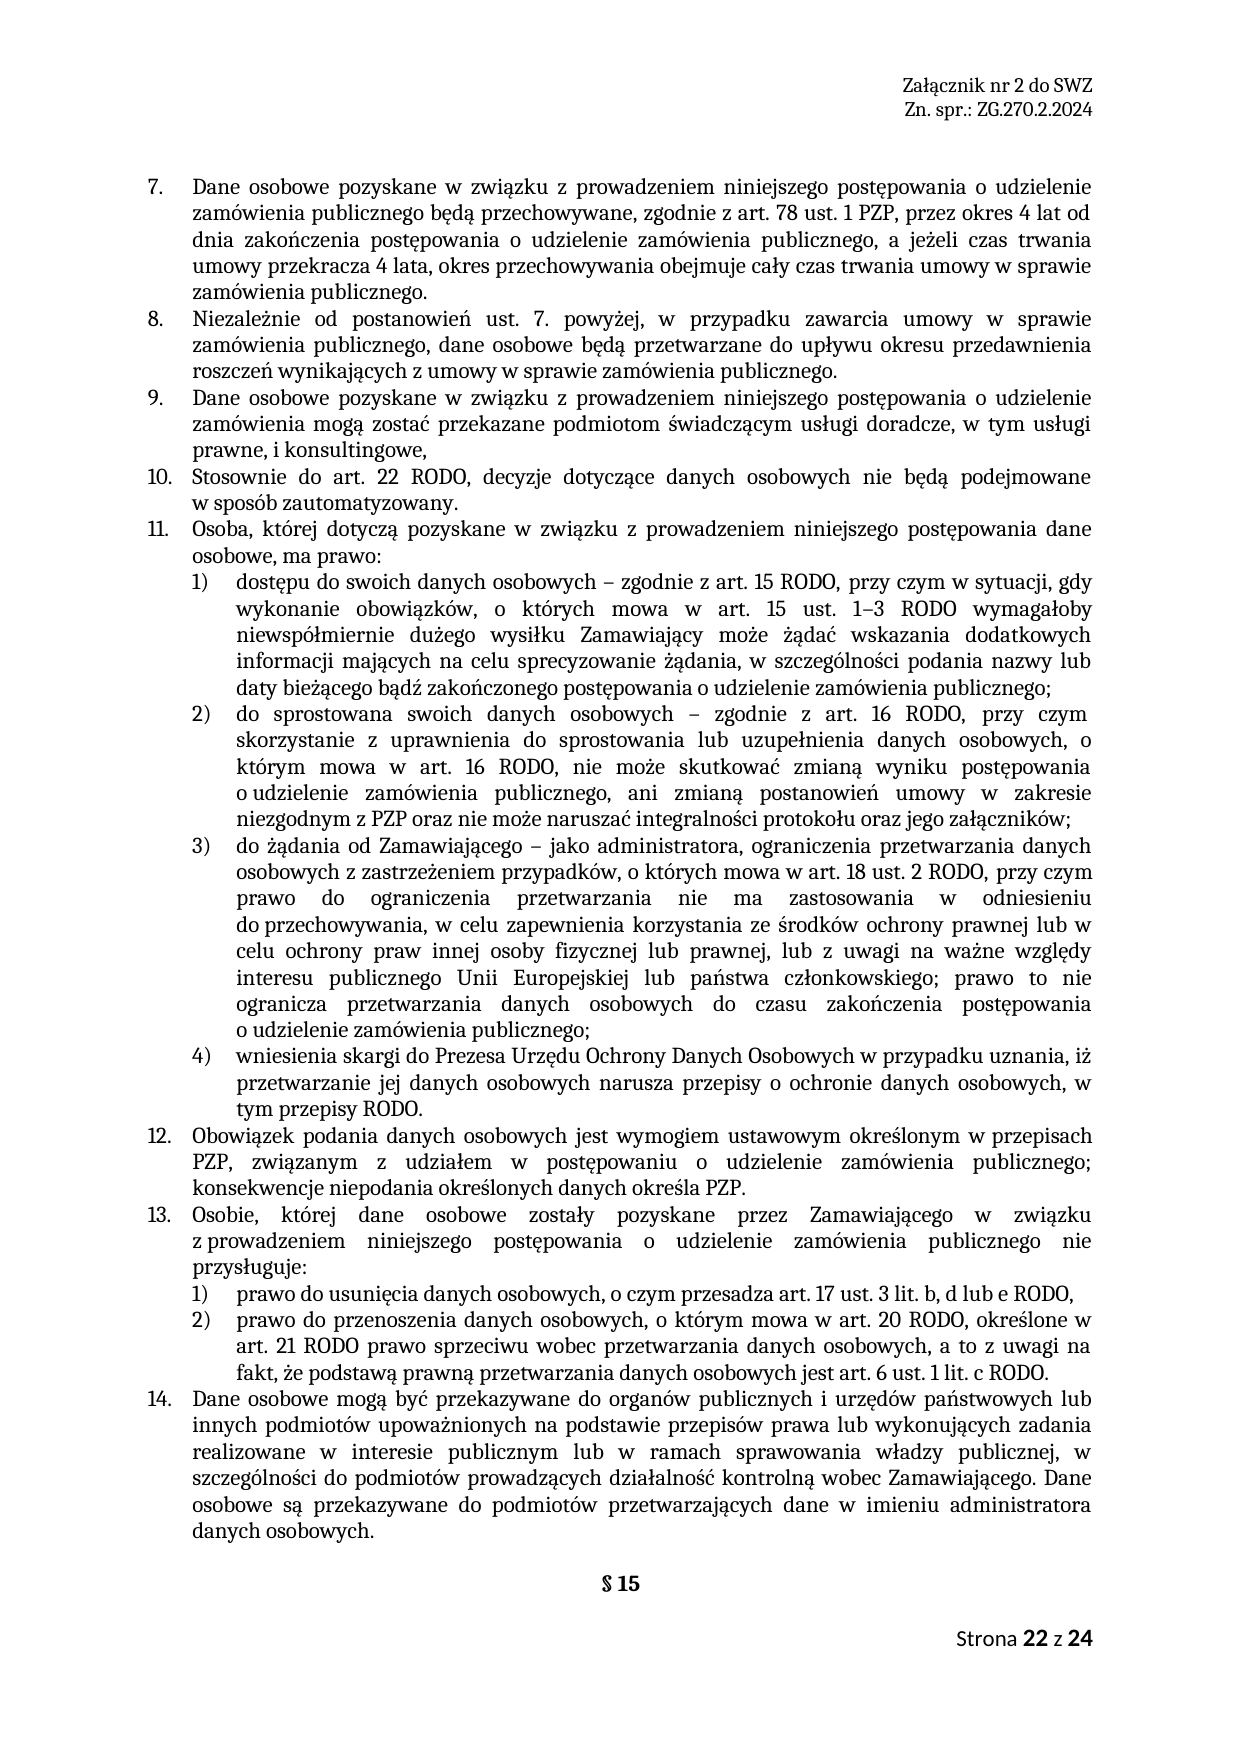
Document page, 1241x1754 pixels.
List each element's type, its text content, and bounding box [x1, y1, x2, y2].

text 11. Osoba, której dotyczą pozyskane w związku z prowadzeniem niniejszego postępowania dane osobowe, ma prawo: [148, 516, 1093, 569]
text 7. Dane osobowe pozyskane w związku z prowadzeniem niniejszego postępowania o udzielenie zamówienia publicznego będą przechowywane, zgodnie z art. 78 ust. 1 PZP, przez okres 4 lat od dnia zakończenia postępowania o udzielenie zamówienia publicznego, a jeżeli czas trwania umowy przekracza 4 lata, okres przechowywania obejmuje cały czas trwania umowy w sprawie zamówienia publicznego. [148, 174, 1093, 305]
text 8. Niezależnie od postanowień ust. 7. powyżej, w przypadku zawarcia umowy w sprawie zamówienia publicznego, dane osobowe będą przetwarzane do upływu okresu przedawnienia roszczeń wynikających z umowy w sprawie zamówienia publicznego. [148, 305, 1093, 384]
text § 15 [148, 1570, 1093, 1597]
text 9. Dane osobowe pozyskane w związku z prowadzeniem niniejszego postępowania o udzielenie zamówienia mogą zostać przekazane podmiotom świadczącym usługi doradcze, w tym usługi prawne, i konsultingowe, [148, 384, 1093, 463]
text 12. Obowiązek podania danych osobowych jest wymogiem ustawowym określonym w przepisach PZP, związanym z udziałem w postępowaniu o udzielenie zamówienia publicznego; konsekwencje niepodania określonych danych określa PZP. [148, 1122, 1093, 1201]
list dostępu do swoich danych osobowych – zgodnie z art. 15 RODO, przy czym w sytuacji, gdy wykonanie obowiązków, o których mowa w art. 15 ust. 1–3 RODO wymagałoby niewspółmiernie dużego wysiłku Zamawiający może żądać wskazania dodatkowych informacji mających na celu sprecyzowanie żądania, w szczególności podania nazwy lub daty bieżącego bądź zakończonego postępowania o udzielenie zamówienia publicznego; [192, 569, 1093, 701]
text 2) prawo do przenoszenia danych osobowych, o którym mowa w art. 20 RODO, określone w art. 21 RODO prawo sprzeciwu wobec przetwarzania danych osobowych, a to z uwagi na fakt, że podstawą prawną przetwarzania danych osobowych jest art. 6 ust. 1 lit. c RODO. [192, 1307, 1093, 1386]
list do sprostowana swoich danych osobowych – zgodnie z art. 16 RODO, przy czym skorzystanie z uprawnienia do sprostowania lub uzupełnienia danych osobowych, o którym mowa w art. 16 RODO, nie może skutkować zmianą wyniku postępowania o udzielenie zamówienia publicznego, ani zmianą postanowień umowy w zakresie niezgodnym z PZP oraz nie może naruszać integralności protokołu oraz jego załączników; [192, 701, 1093, 832]
list do żądania od Zamawiającego – jako administratora, ograniczenia przetwarzania danych osobowych z zastrzeżeniem przypadków, o których mowa w art. 18 ust. 2 RODO, przy czym prawo do ograniczenia przetwarzania nie ma zastosowania w odniesieniu do przechowywania, w celu zapewnienia korzystania ze środków ochrony prawnej lub w celu ochrony praw innej osoby fizycznej lub prawnej, lub z uwagi na ważne względy interesu publicznego Unii Europejskiej lub państwa członkowskiego; prawo to nie ogranicza przetwarzania danych osobowych do czasu zakończenia postępowania o udzielenie zamówienia publicznego; [192, 832, 1093, 1043]
text 13. Osobie, której dane osobowe zostały pozyskane przez Zamawiającego w związku z prowadzeniem niniejszego postępowania o udzielenie zamówienia publicznego nie przysługuje: [148, 1201, 1093, 1281]
list prawo do usunięcia danych osobowych, o czym przesadza art. 17 ust. 3 lit. b, d lub e RODO, [192, 1281, 1093, 1307]
text 14. Dane osobowe mogą być przekazywane do organów publicznych i urzędów państwowych lub innych podmiotów upoważnionych na podstawie przepisów prawa lub wykonujących zadania realizowane w interesie publicznym lub w ramach sprawowania władzy publicznej, w szczególności do podmiotów prowadzących działalność kontrolną wobec Zamawiającego. Dane osobowe są przekazywane do podmiotów przetwarzających dane w imieniu administratora danych osobowych. [148, 1386, 1093, 1544]
text 10. Stosownie do art. 22 RODO, decyzje dotyczące danych osobowych nie będą podejmowane w sposób zautomatyzowany. [148, 463, 1093, 516]
list wniesienia skargi do Prezesa Urzędu Ochrony Danych Osobowych w przypadku uznania, iż przetwarzanie jej danych osobowych narusza przepisy o ochronie danych osobowych, w tym przepisy RODO. [192, 1043, 1093, 1122]
